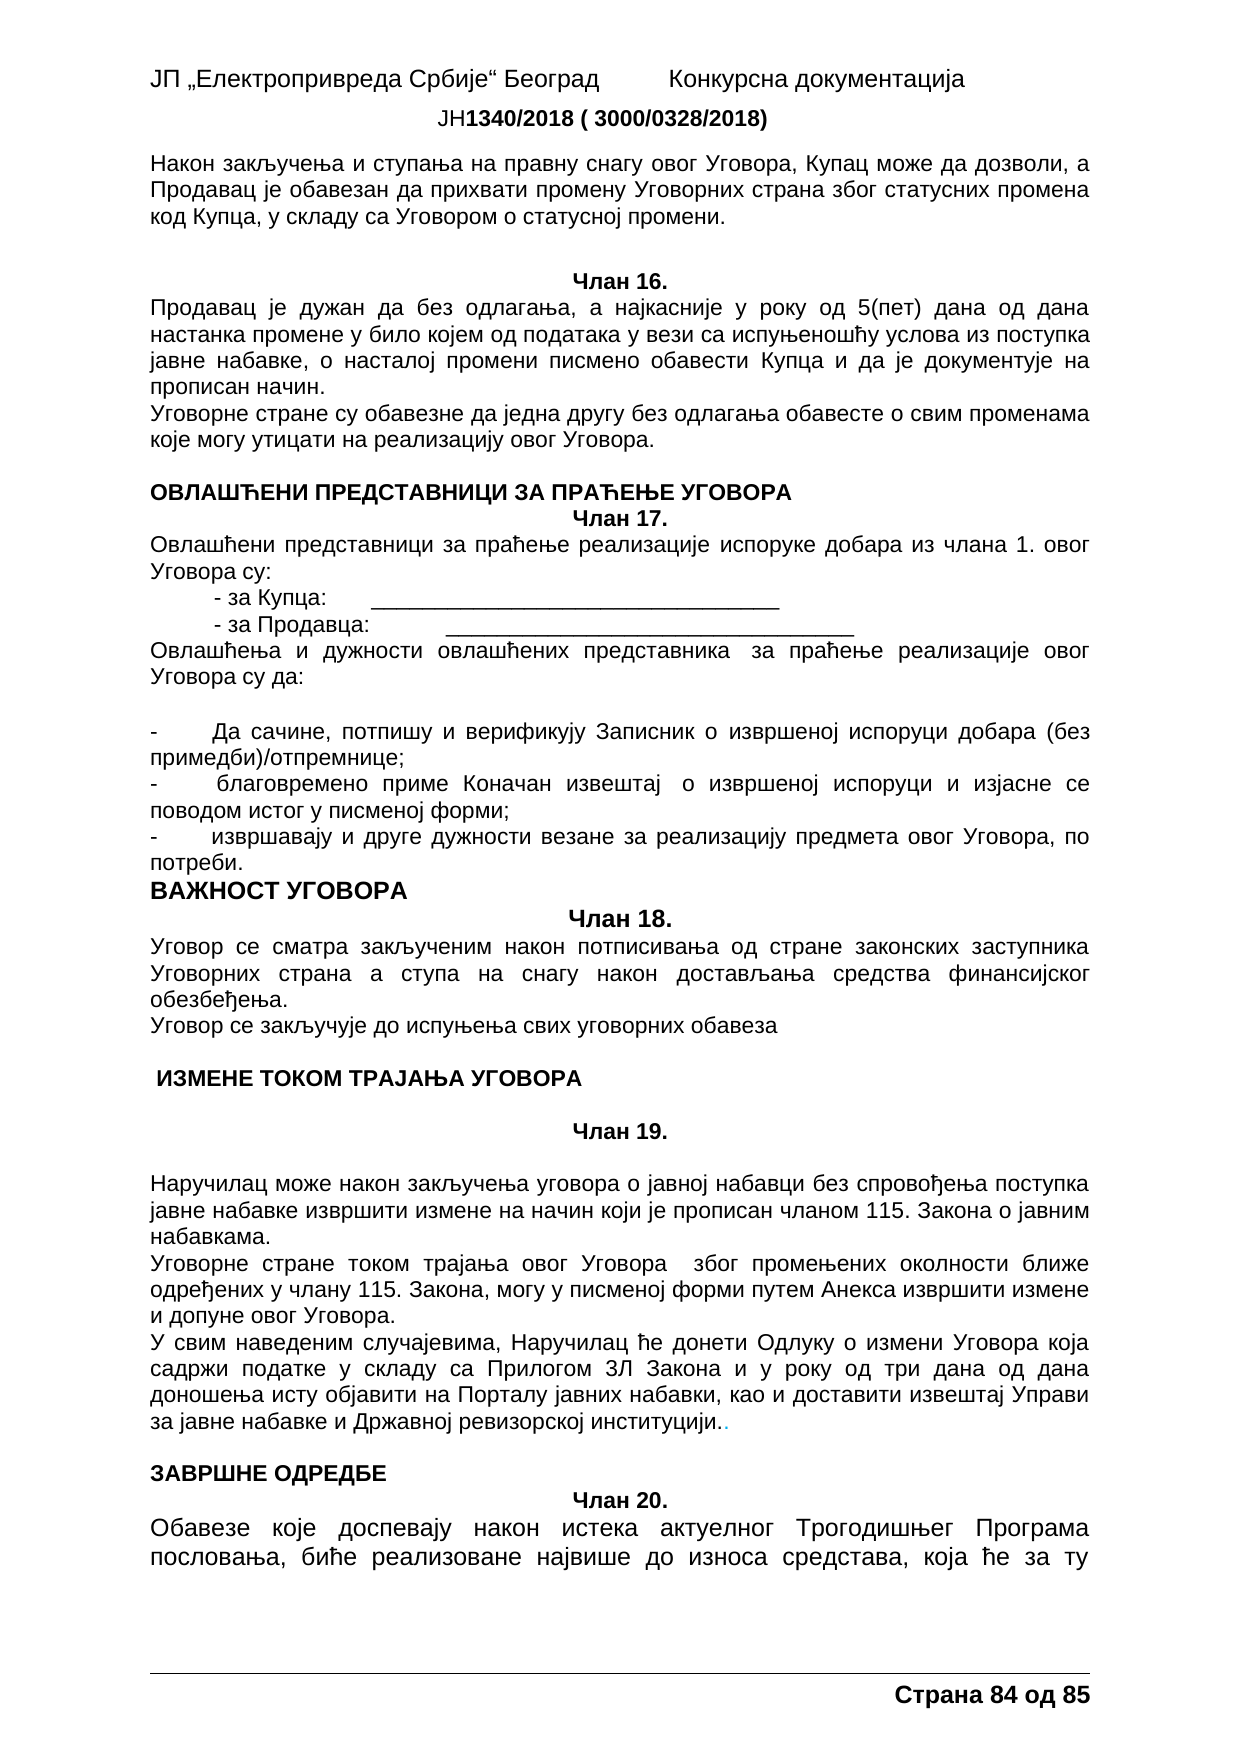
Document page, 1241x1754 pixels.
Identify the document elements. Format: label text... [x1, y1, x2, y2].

text Уговор се закључује до испуњења свих уговорних обавеза [150, 1012, 1090, 1039]
text - благовремено приме Коначан извештај о извршеној испоруци и изјасне се поводом истог у писменој форми; [150, 770, 1090, 823]
text Продавац је дужан да без одлагања, а најкасније у року од 5(пет) дана од дана настанка промене у било којем од података у вези са испуњеношћу услова из поступка јавне набавке, о насталој промени писмено обавести Купца и да је документује на прописан начин. [150, 294, 1090, 400]
text ВАЖНОСТ УГОВОРА [150, 876, 1090, 904]
text Члан 16. [150, 268, 1090, 294]
text Уговорне стране су обавезне да једна другу без одлагања обавесте о свим променама које могу утицати на реализацију овог Уговора. [150, 400, 1090, 452]
text Наручилац може након закључења уговора о јавној набавци без спровођења поступка јавне набавке извршити измене на начин који је прописан чланом 115. Закона о јавним набавкама. [150, 1170, 1090, 1249]
text - за Продавца: ________________________________ [150, 611, 1090, 637]
text Члан 19. [150, 1118, 1090, 1144]
text - Да сачине, потпишу и верификују Записник о извршеној испоруци добара (без примедби)/отпремнице; [150, 718, 1090, 770]
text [150, 1513, 1090, 1571]
text ЗАВРШНЕ ОДРЕДБЕ [150, 1460, 1090, 1487]
text Уговорне стране током трајања овог Уговора због промењених околности ближе одређених у члану 115. Закона, могу у писменој форми путем Анекса извршити измене и допуне овог Уговора. [150, 1249, 1090, 1328]
text ИЗМЕНЕ ТОКОМ ТРАЈАЊА УГОВОРА [150, 1065, 1090, 1091]
text Овлашћења и дужности овлашћених представника за праћење реализације овог Уговора су да: [150, 637, 1090, 689]
text ОВЛАШЋЕНИ ПРЕДСТАВНИЦИ ЗА ПРАЋЕЊЕ УГОВОРА [150, 479, 1090, 505]
text Овлашћени представници за праћење реализације испоруке добара из члана 1. овог Уговора су: [150, 531, 1090, 584]
text Члан 17. [150, 505, 1090, 531]
text - извршавају и друге дужности везане за реализацију предмета овог Уговора, по потреби. [150, 823, 1090, 876]
text Члан 20. [150, 1487, 1090, 1513]
text Члан 18. [150, 904, 1090, 933]
text Након закључења и ступања на правну снагу овог Уговора, Купац може да дозволи, а Продавац је обавезан да прихвати промену Уговорних страна због статусних промена код Купца, у складу са Уговором о статусној промени. [150, 150, 1090, 229]
text Уговор се сматра закљученим након потписивања од стране законских заступника Уговорних страна а ступа на снагу након достављања средства финансијског обезбеђења. [150, 933, 1090, 1012]
text - за Купца: ________________________________ [150, 584, 1090, 611]
text У свим наведеним случајевима, Наручилац ће донети Одлуку о измени Уговора која садржи податке у складу са Прилогом 3Л Закона и у року од три дана од дана доношења исту објавити на Порталу јавних набавки, као и доставити извештај Управи за јавне набавке и Државној ревизорској институцији.. [150, 1328, 1090, 1434]
